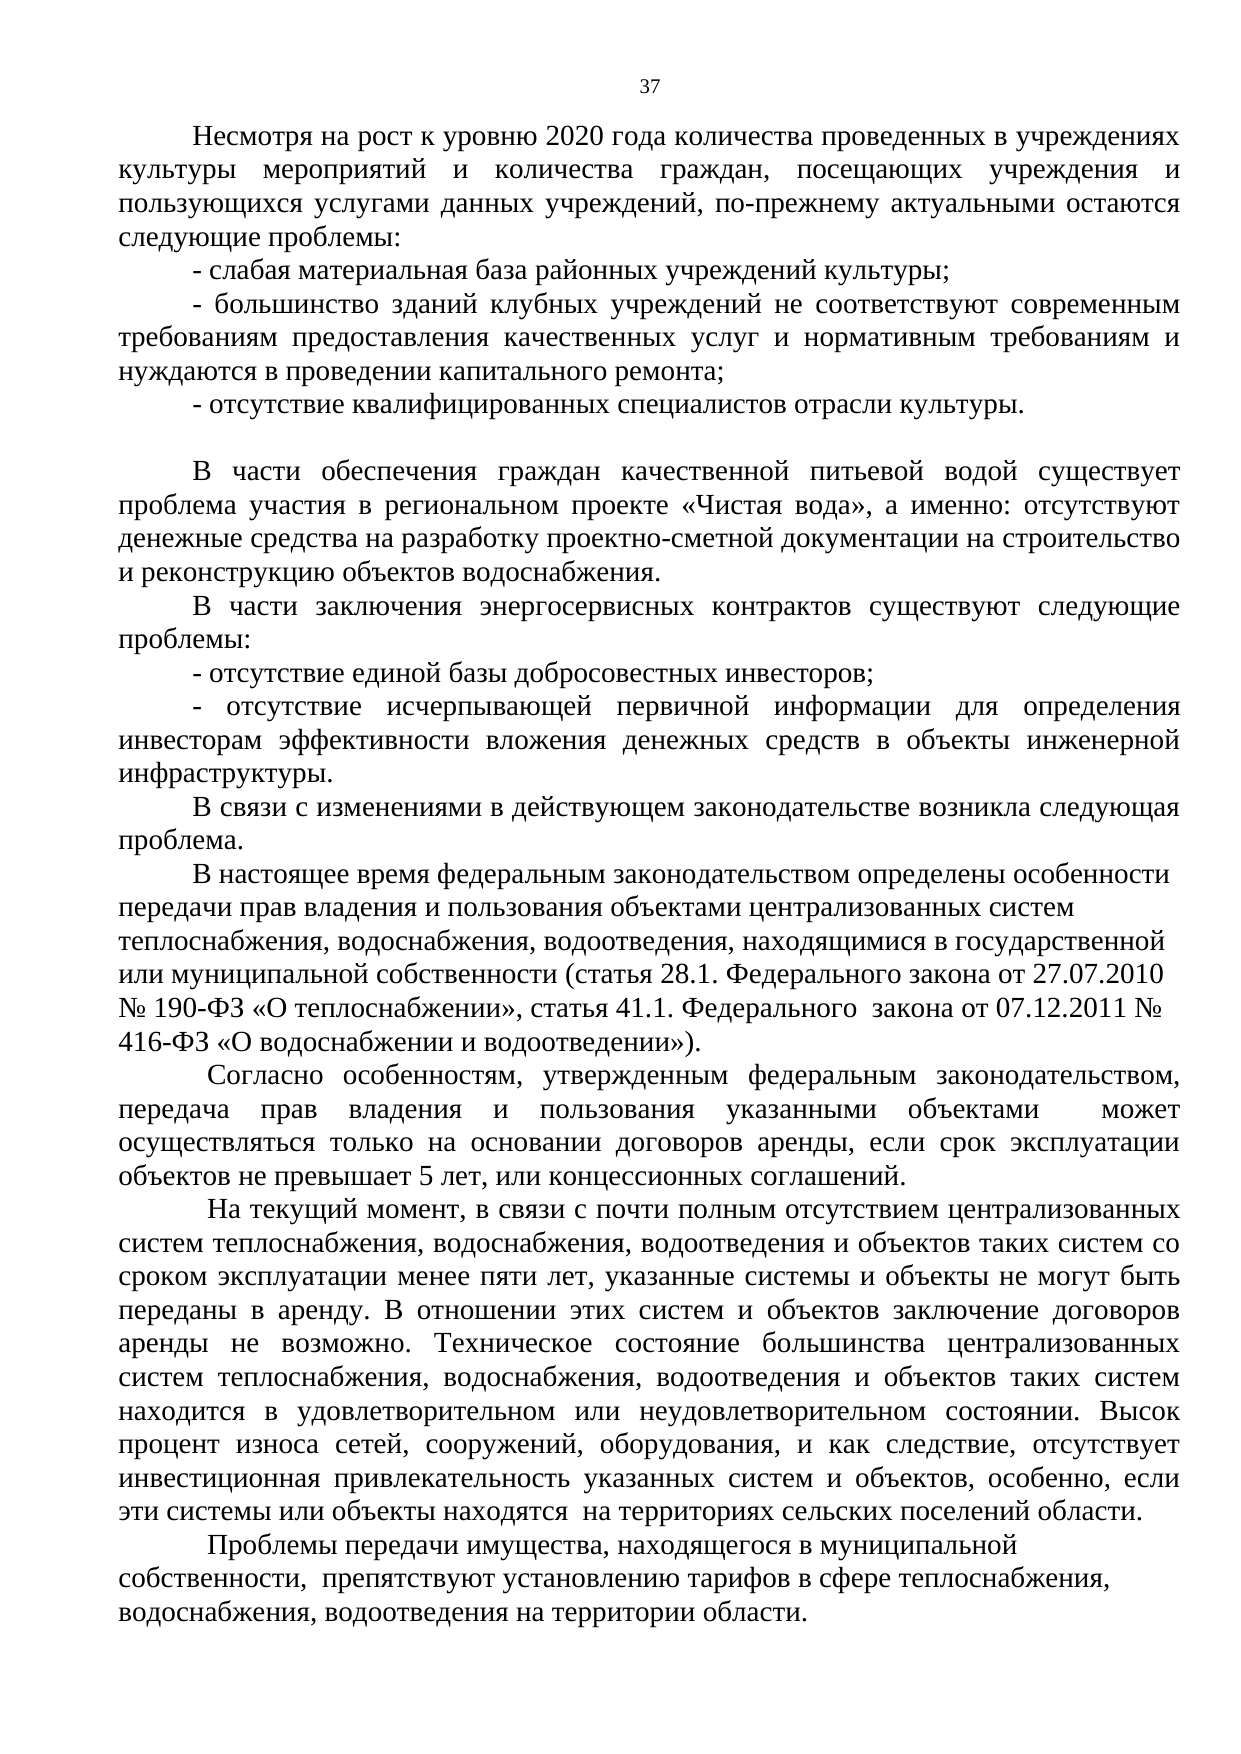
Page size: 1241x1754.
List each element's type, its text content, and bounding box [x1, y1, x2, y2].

text На текущий момент, в связи с почти полным отсутствием централизованных систем теплоснабжения, водоснабжения, водоотведения и объектов таких систем со сроком эксплуатации менее пяти лет, указанные системы и объекты не могут быть переданы в аренду. В отношении этих систем и объектов заключение договоров аренды не возможно. Техническое состояние большинства централизованных систем теплоснабжения, водоснабжения, водоотведения и объектов таких систем находится в удовлетворительном или неудовлетворительном состоянии. Высок процент износа сетей, сооружений, оборудования, и как следствие, отсутствует инвестиционная привлекательность указанных систем и объектов, особенно, если эти системы или объекты находятся на территориях сельских поселений области. [118, 1191, 1181, 1527]
text - отсутствие квалифицированных специалистов отрасли культуры. [118, 386, 1181, 420]
text - большинство зданий клубных учреждений не соответствуют современным требованиям предоставления качественных услуг и нормативным требованиям и нуждаются в проведении капитального ремонта; [118, 286, 1181, 386]
text В связи с изменениями в действующем законодательстве возникла следующая проблема. [118, 789, 1181, 856]
text В настоящее время федеральным законодательством определены особенности передачи прав владения и пользования объектами централизованных систем теплоснабжения, водоснабжения, водоотведения, находящимися в государственной или муниципальной собственности (статья 28.1. Федерального закона от 27.07.2010 № 190-ФЗ «О теплоснабжении», статья 41.1. Федерального закона от 07.12.2011 № 416-ФЗ «О водоснабжении и водоотведении»). [118, 856, 1181, 1057]
text - слабая материальная база районных учреждений культуры; [118, 252, 1181, 286]
text В части обеспечения граждан качественной питьевой водой существует проблема участия в региональном проекте «Чистая вода», а именно: отсутствуют денежные средства на разработку проектно-сметной документации на строительство и реконструкцию объектов водоснабжения. [118, 453, 1181, 588]
text Согласно особенностям, утвержденным федеральным законодательством, передача прав владения и пользования указанными объектами может осуществляться только на основании договоров аренды, если срок эксплуатации объектов не превышает 5 лет, или концессионных соглашений. [118, 1057, 1181, 1191]
text Несмотря на рост к уровню 2020 года количества проведенных в учреждениях культуры мероприятий и количества граждан, посещающих учреждения и пользующихся услугами данных учреждений, по-прежнему актуальными остаются следующие проблемы: [118, 118, 1181, 252]
text - отсутствие исчерпывающей первичной информации для определения инвесторам эффективности вложения денежных средств в объекты инженерной инфраструктуры. [118, 688, 1181, 789]
text В части заключения энергосервисных контрактов существуют следующие проблемы: [118, 588, 1181, 655]
text - отсутствие единой базы добросовестных инвесторов; [118, 655, 1181, 688]
text Проблемы передачи имущества, находящегося в муниципальной собственности, препятствуют установлению тарифов в сфере теплоснабжения, водоснабжения, водоотведения на территории области. [118, 1527, 1181, 1627]
